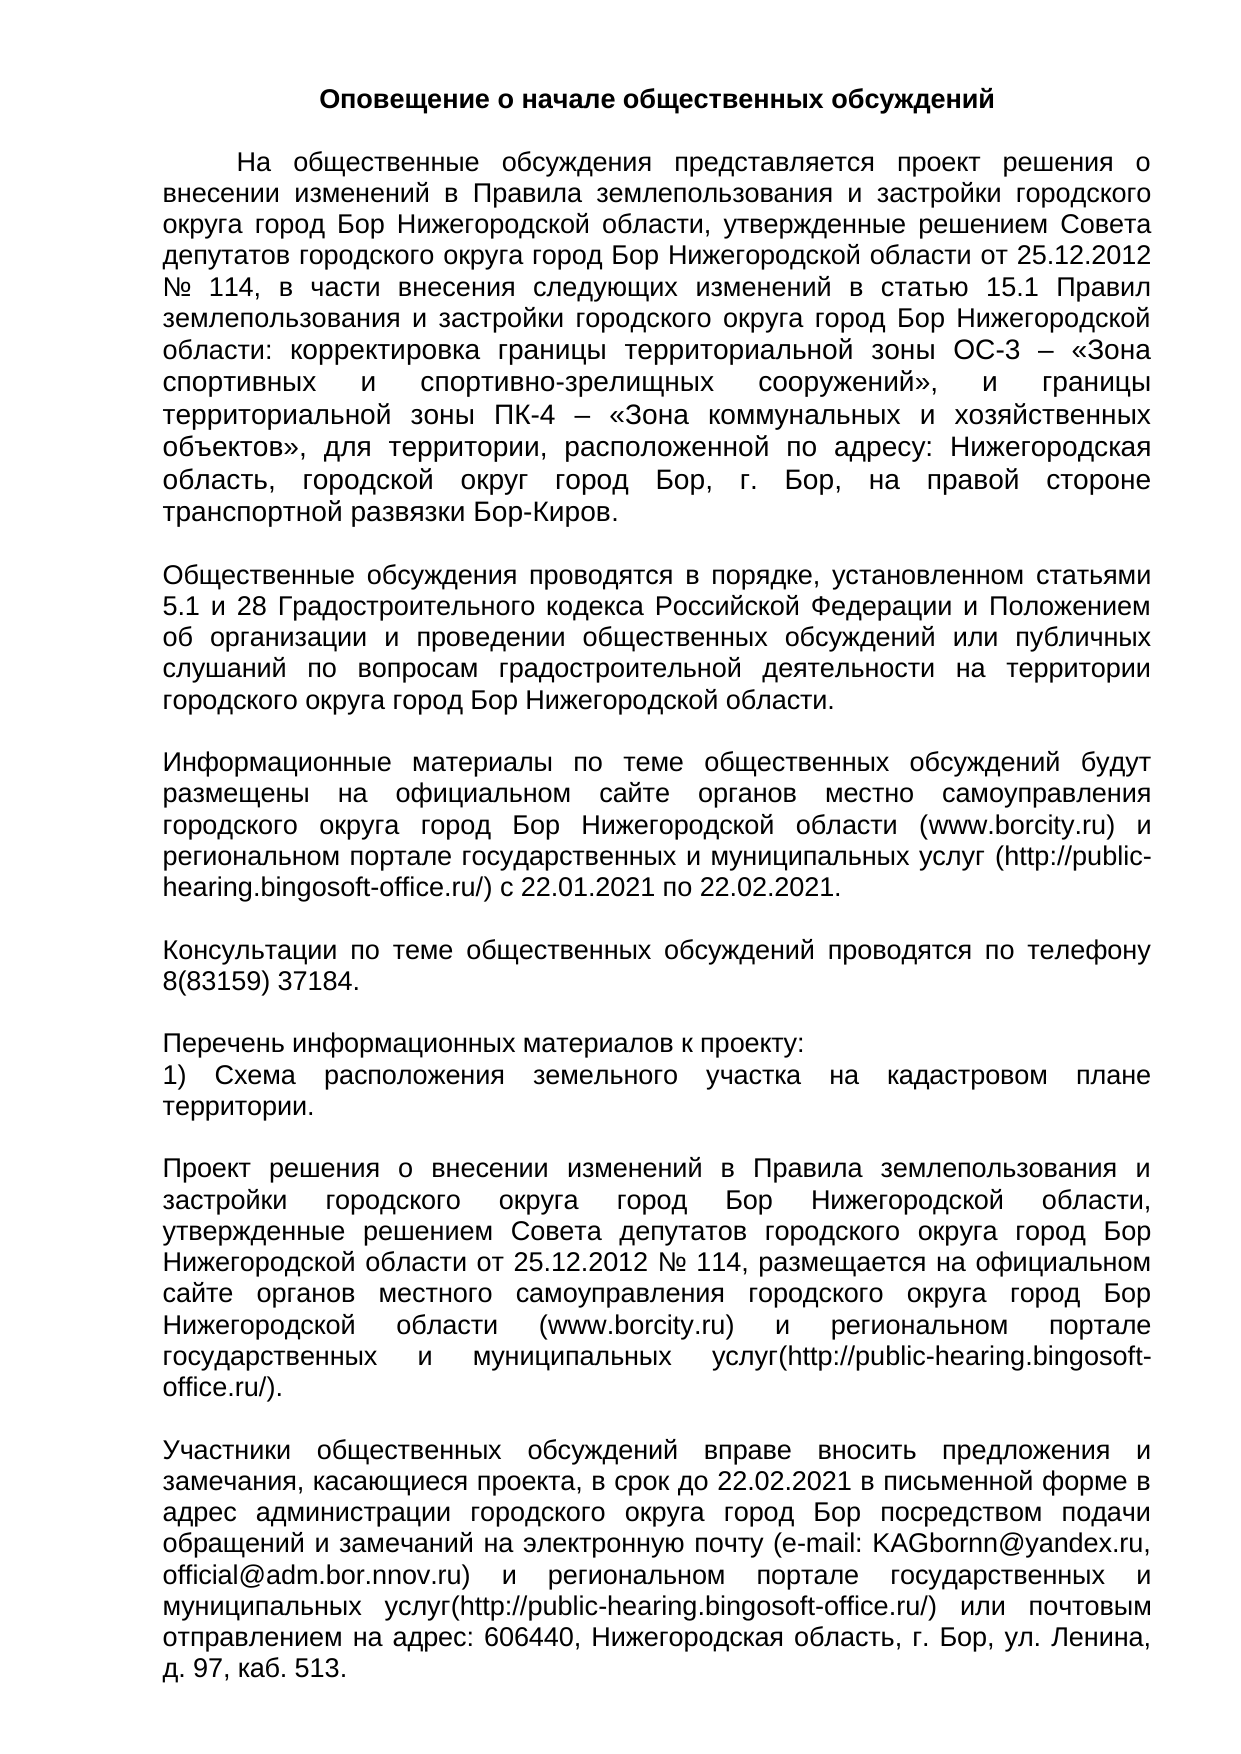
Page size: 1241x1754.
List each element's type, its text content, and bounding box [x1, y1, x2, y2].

text Проект решения о внесении изменений в Правила землепользования и застройки городского округа город Бор Нижегородской области, утвержденные решением Совета депутатов городского округа город Бор Нижегородской области от 25.12.2012 № 114, размещается на официальном сайте органов местного самоуправления городского округа город Бор Нижегородской области (www.borcity.ru) и региональном портале государственных и муниципальных услуг(http://public-hearing.bingosoft-office.ru/). [162, 1152, 1152, 1402]
text Оповещение о начале общественных обсуждений [162, 83, 1152, 114]
text Общественные обсуждения проводятся в порядке, установленном статьями 5.1 и 28 Градостроительного кодекса Российской Федерации и Положением об организации и проведении общественных обсуждений или публичных слушаний по вопросам градостроительной деятельности на территории городского округа город Бор Нижегородской области. [162, 559, 1152, 715]
text На общественные обсуждения представляется проект решения о внесении изменений в Правила землепользования и застройки городского округа город Бор Нижегородской области, утвержденные решением Совета депутатов городского округа город Бор Нижегородской области от 25.12.2012 № 114, в части внесения следующих изменений в статью 15.1 Правил землепользования и застройки городского округа город Бор Нижегородской области: корректировка границы территориальной зоны ОС-3 – «Зона спортивных и спортивно-зрелищных сооружений», и границы территориальной зоны ПК-4 – «Зона коммунальных и хозяйственных объектов», для территории, расположенной по адресу: Нижегородская область, городской округ город Бор, г. Бор, на правой стороне транспортной развязки Бор-Киров. [162, 146, 1152, 527]
text Участники общественных обсуждений вправе вносить предложения и замечания, касающиеся проекта, в срок до 22.02.2021 в письменной форме в адрес администрации городского округа город Бор посредством подачи обращений и замечаний на электронную почту (e-mail: KAGbornn@yandex.ru, official@adm.bor.nnov.ru) и региональном портале государственных и муниципальных услуг(http://public-hearing.bingosoft-office.ru/) или почтовым отправлением на адрес: 606440, Нижегородская область, г. Бор, ул. Ленина, д. 97, каб. 513. [162, 1434, 1152, 1684]
text 1) Схема расположения земельного участка на кадастровом плане территории. [162, 1059, 1152, 1121]
text Консультации по теме общественных обсуждений проводятся по телефону 8(83159) 37184. [162, 934, 1152, 996]
text Информационные материалы по теме общественных обсуждений будут размещены на официальном сайте органов местно самоуправления городского округа город Бор Нижегородской области (www.borcity.ru) и региональном портале государственных и муниципальных услуг (http://public-hearing.bingosoft-office.ru/) с 22.01.2021 по 22.02.2021. [162, 746, 1152, 902]
text Перечень информационных материалов к проекту: [162, 1027, 1152, 1059]
